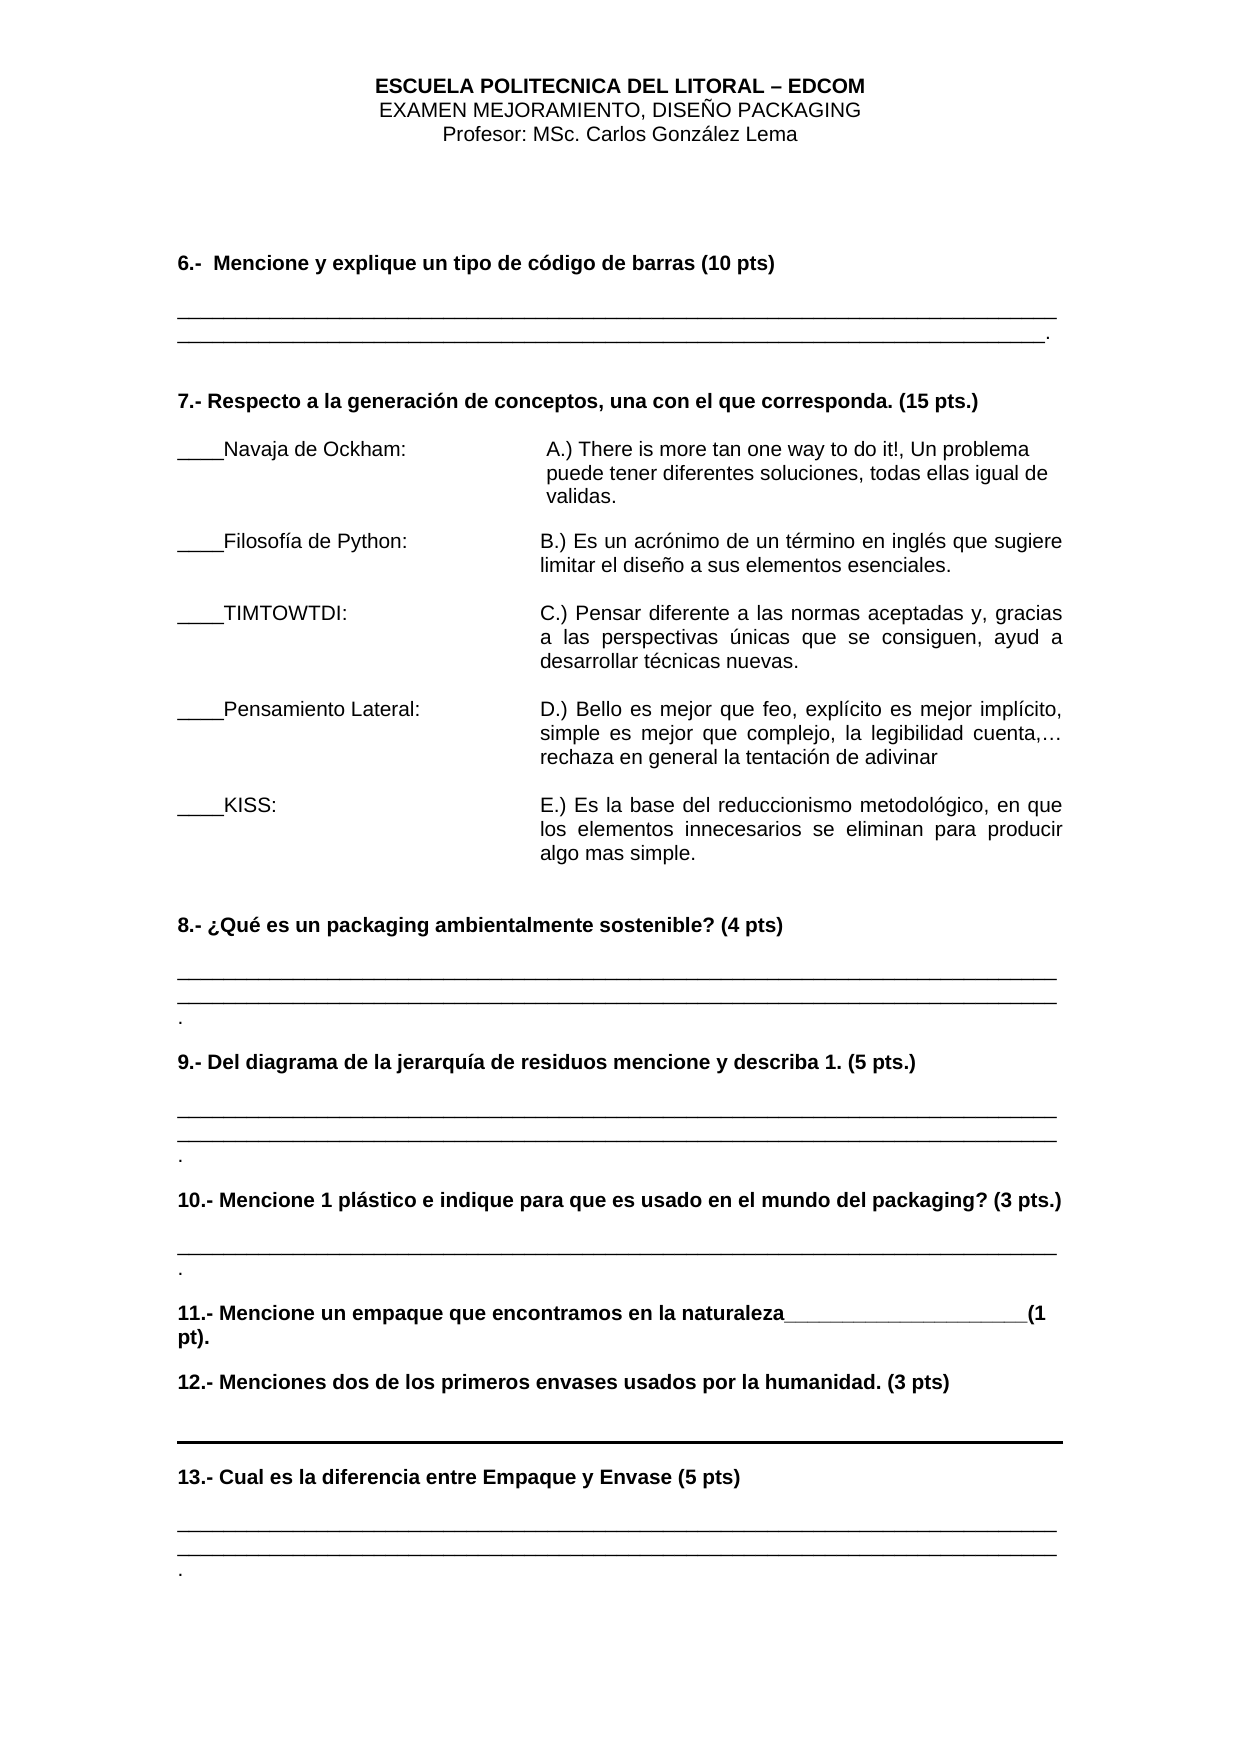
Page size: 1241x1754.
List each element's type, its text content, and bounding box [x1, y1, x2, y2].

text 8.- ¿Qué es un packaging ambientalmente sostenible? (4 pts) [177, 912, 1063, 936]
text ____Pensamiento Lateral: D.) Bello es mejor que feo, explícito es mejor implícito, simple es mejor que complejo, la legibilidad cuenta,… rechaza en general la tentación de adivinar [177, 697, 1063, 769]
text 12.- Menciones dos de los primeros envases usados por la humanidad. (3 pts) [177, 1370, 1063, 1394]
text ____Navaja de Ockham: A.) There is more tan one way to do it!, Un problema puede tener diferentes soluciones, todas ellas igual de validas. [177, 436, 1063, 508]
text 6.- Mencione y explique un tipo de código de barras (10 pts) [177, 251, 1063, 275]
text 7.- Respecto a la generación de conceptos, una con el que corresponda. (15 pts.) [177, 388, 1063, 412]
text ________________________________________________________________________________________________________________________________________________________. [177, 1095, 1063, 1167]
text ____________________________________________________________________________. [177, 1232, 1063, 1280]
text 13.- Cual es la diferencia entre Empaque y Envase (5 pts) [177, 1464, 1063, 1488]
text _______________________________________________________________________________________________________________________________________________________. [177, 296, 1063, 344]
text ____KISS: E.) Es la base del reduccionismo metodológico, en que los elementos innecesarios se eliminan para producir algo mas simple. [177, 793, 1063, 864]
text ____TIMTOWTDI: C.) Pensar diferente a las normas aceptadas y, gracias a las perspectivas únicas que se consiguen, ayud a desarrollar técnicas nuevas. [177, 601, 1063, 673]
text 10.- Mencione 1 plástico e indique para que es usado en el mundo del packaging? (3 pts.) [177, 1187, 1063, 1211]
text ________________________________________________________________________________________________________________________________________________________. [177, 957, 1063, 1029]
text ____Filosofía de Python: B.) Es un acrónimo de un término en inglés que sugiere limitar el diseño a sus elementos esenciales. [177, 529, 1063, 577]
text ________________________________________________________________________________________________________________________________________________________. [177, 1509, 1063, 1581]
text 11.- Mencione un empaque que encontramos en la naturaleza_____________________(1 pt). [177, 1301, 1063, 1349]
text 9.- Del diagrama de la jerarquía de residuos mencione y describa 1. (5 pts.) [177, 1050, 1063, 1074]
